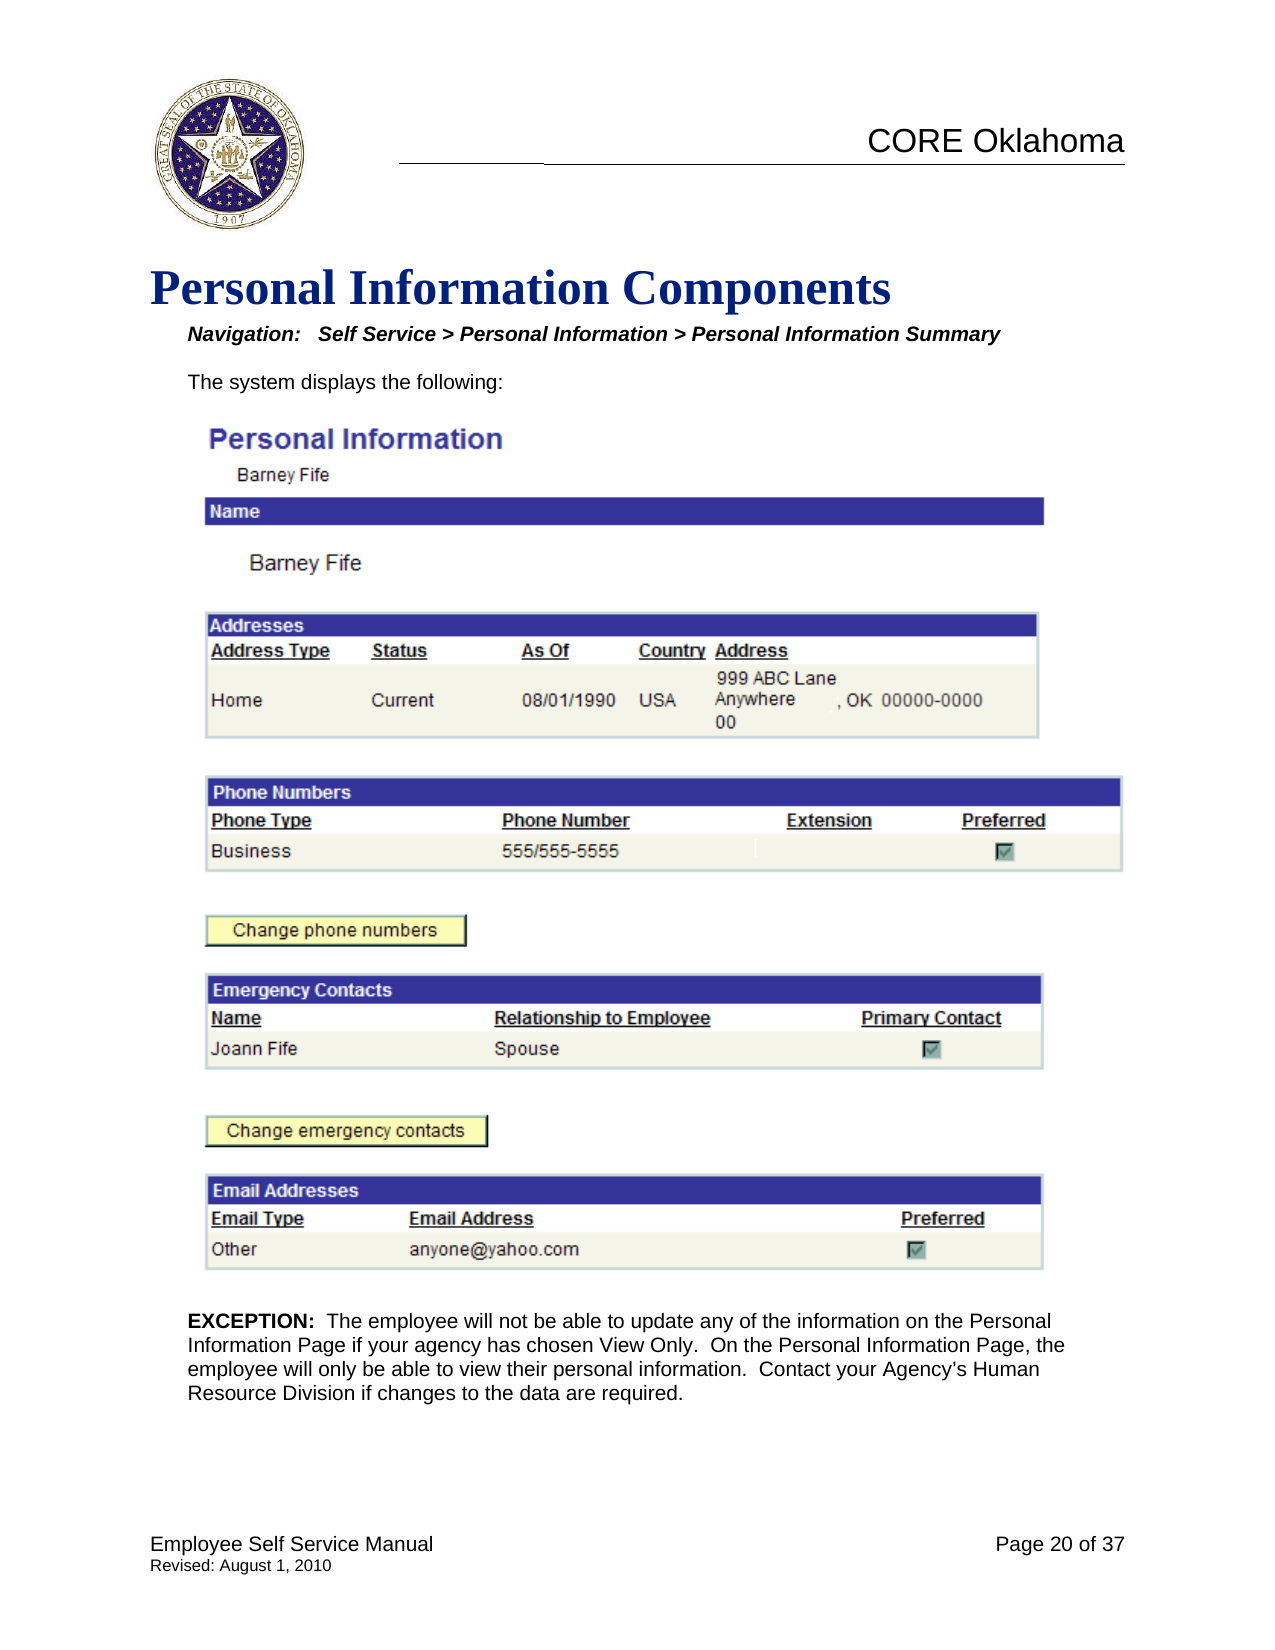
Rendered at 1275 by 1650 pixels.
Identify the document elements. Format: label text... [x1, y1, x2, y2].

text EXCEPTION: The employee will not be able to update any of the information on the Personal Information Page if your agency has chosen View Only. On the Personal Information Page, the employee will only be able to view their personal information. Contact your Agency’s Human Resource Division if changes to the data are required. [187, 1309, 1125, 1404]
text Navigation: Self Service > Personal Information > Personal Information Summary [187, 322, 1125, 346]
picture [150, 74, 308, 233]
text The system displays the following: [187, 369, 1125, 393]
picture [187, 417, 1163, 1285]
subtitle Personal Information Components [150, 258, 1125, 315]
